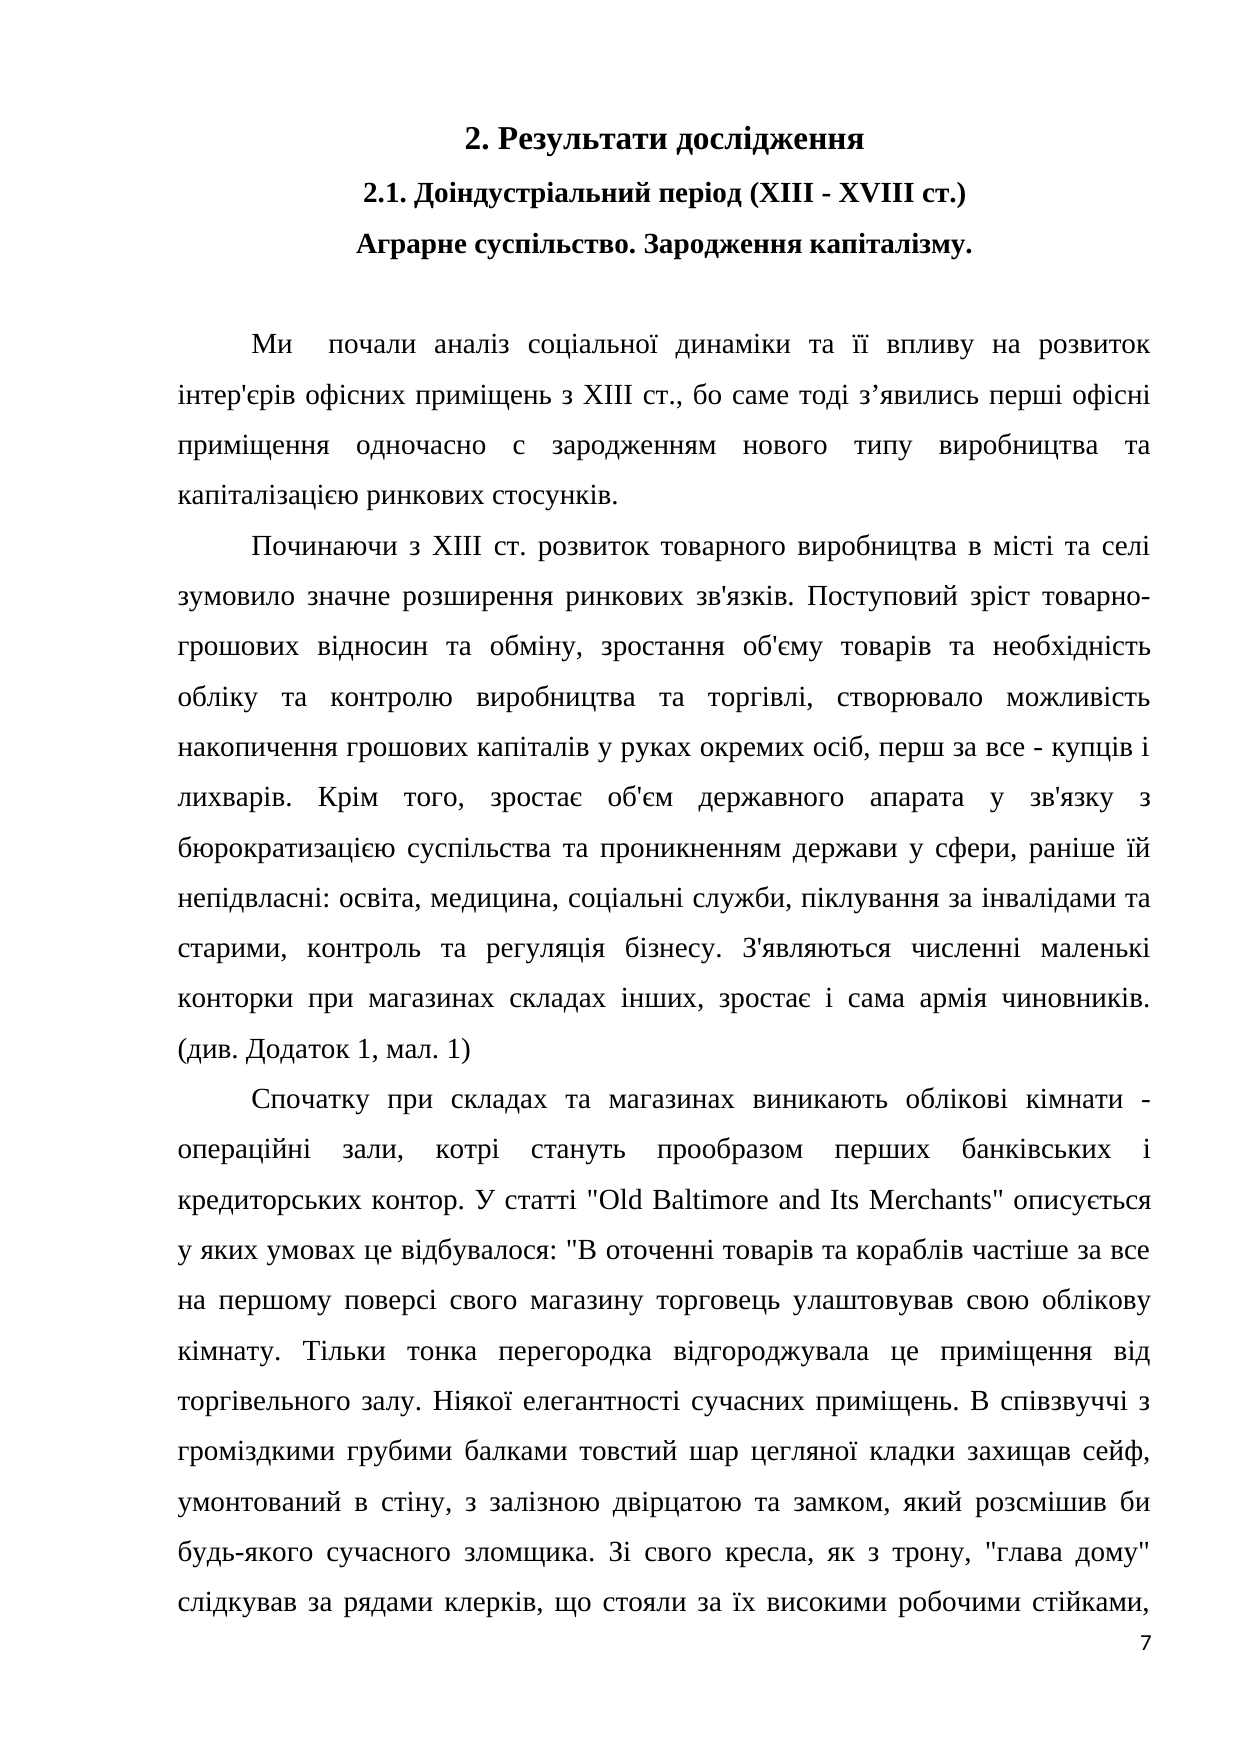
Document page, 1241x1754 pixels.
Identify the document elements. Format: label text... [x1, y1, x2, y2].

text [177, 1081, 1152, 1618]
text Починаючи з XIII ст. розвиток товарного виробництва в місті та селі зумовило значне розширення ринкових зв'язків. Поступовий зріст товарно-грошових відносин та обміну, зростання об'єму товарів та необхідність обліку та контролю виробництва та торгівлі, створювало можливість накопичення грошових капіталів у руках окремих осіб, перш за все - купців і лихварів. Крім того, зростає об'єм державного апарата у зв'язку з бюрократизацією суспільства та проникненням держави у сфери, раніше їй непідвласні: освіта, медицина, соціальні служби, піклування за інвалідами та старими, контроль та регуляція бізнесу. З'являються численні маленькі конторки при магазинах складах інших, зростає і сама армія чиновників. (див. Додаток 1, мал. 1) [177, 528, 1152, 1064]
text Ми почали аналіз соціальної динаміки та її впливу на розвиток інтер'єрів офісних приміщень з ХІІІ ст., бо саме тоді з’явились перші офісні приміщення одночасно с зародженням нового типу виробництва та капіталізацією ринкових стосунків. [177, 327, 1152, 511]
text 2.1. Доіндустріальний період (XIII - XVIII ст.) [177, 176, 1152, 209]
text Аграрне суспільство. Зародження капіталізму. [177, 226, 1152, 259]
text 2. Результати дослідження [177, 118, 1152, 156]
